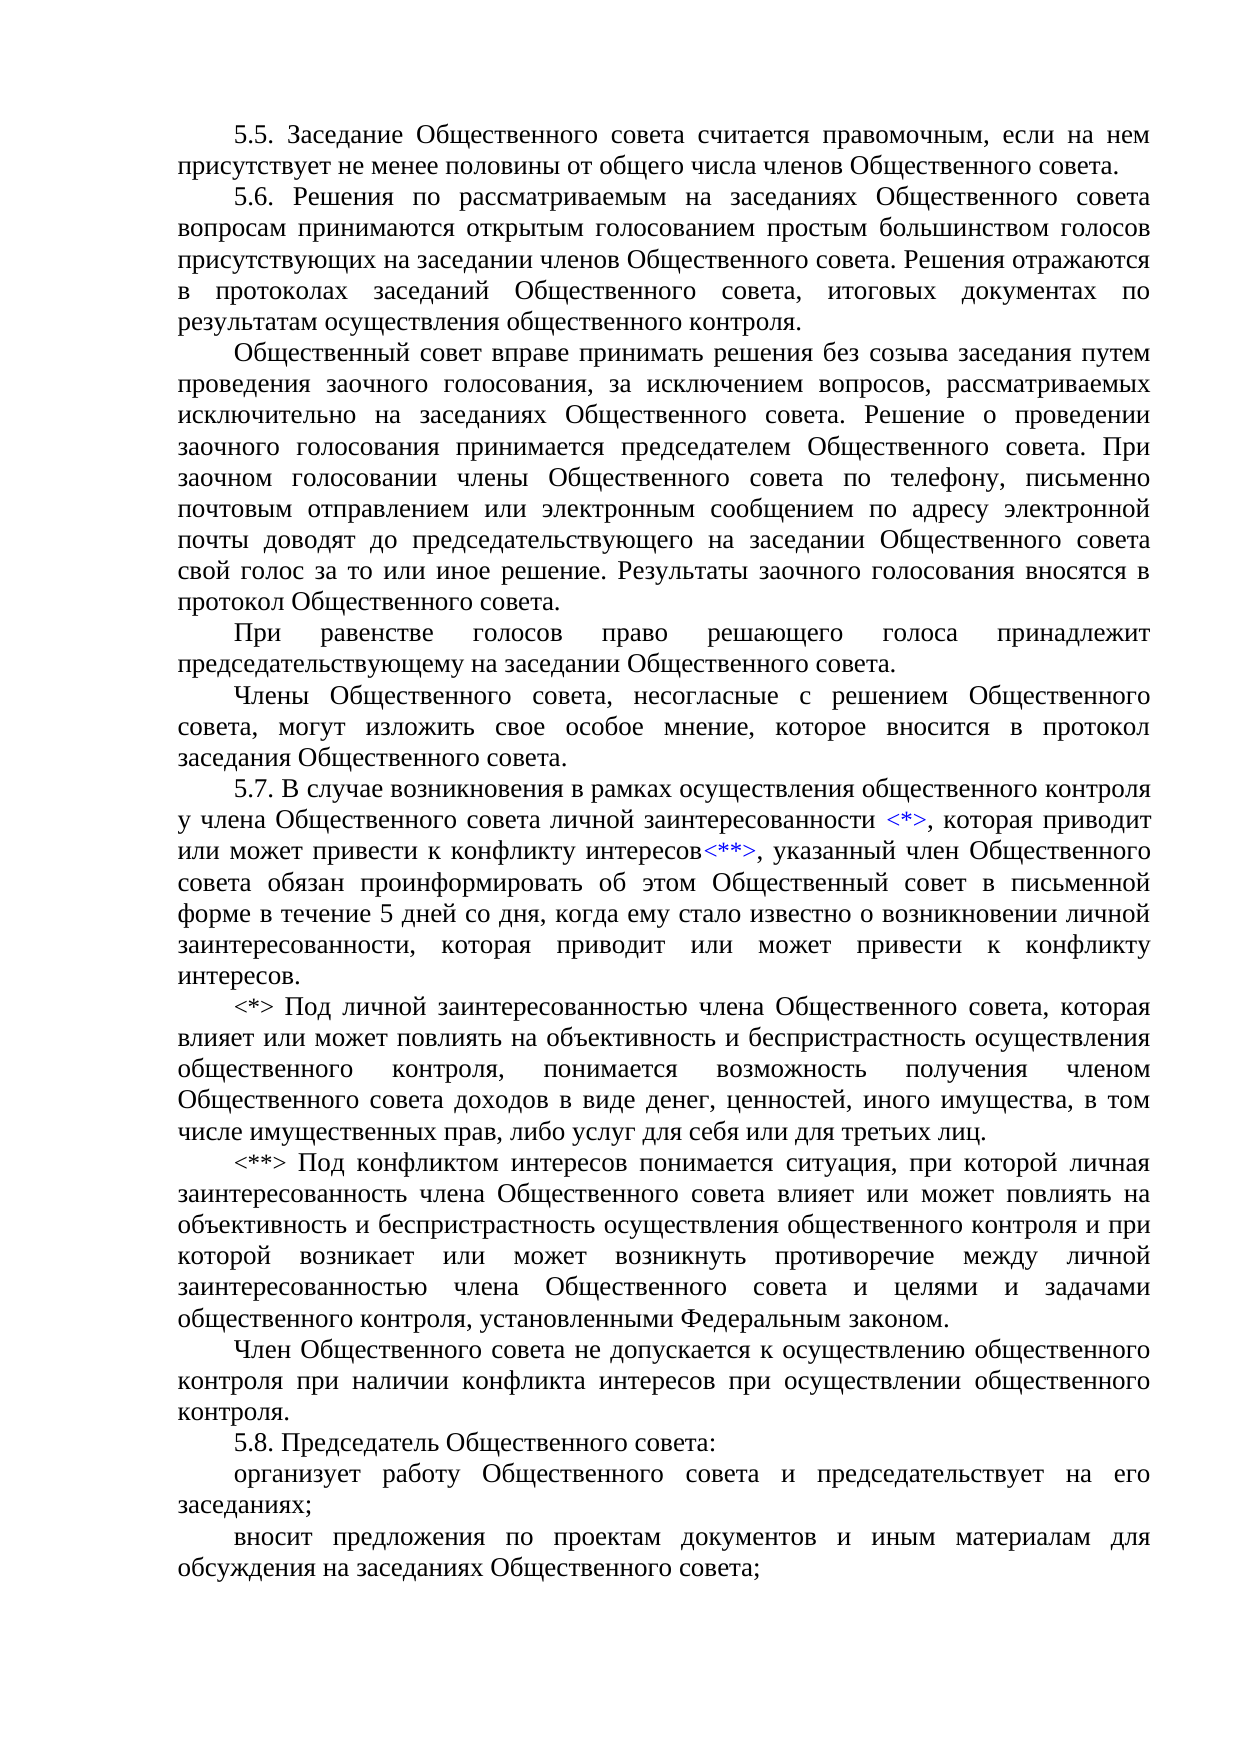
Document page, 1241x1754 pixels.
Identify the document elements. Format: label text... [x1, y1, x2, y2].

text 5.8. Председатель Общественного совета: [177, 1426, 1152, 1457]
text <*> Под личной заинтересованностью члена Общественного совета, которая влияет или может повлиять на объективность и беспристрастность осуществления общественного контроля, понимается возможность получения членом Общественного совета доходов в виде денег, ценностей, иного имущества, в том числе имущественных прав, либо услуг для себя или для третьих лиц. [177, 990, 1152, 1146]
text 5.5. Заседание Общественного совета считается правомочным, если на нем присутствует не менее половины от общего числа членов Общественного совета. [177, 118, 1152, 180]
text Общественный совет вправе принимать решения без созыва заседания путем проведения заочного голосования, за исключением вопросов, рассматриваемых исключительно на заседаниях Общественного совета. Решение о проведении заочного голосования принимается председателем Общественного совета. При заочном голосовании члены Общественного совета по телефону, письменно почтовым отправлением или электронным сообщением по адресу электронной почты доводят до председательствующего на заседании Общественного совета свой голос за то или иное решение. Результаты заочного голосования вносятся в протокол Общественного совета. [177, 336, 1152, 616]
text Члены Общественного совета, несогласные с решением Общественного совета, могут изложить свое особое мнение, которое вносится в протокол заседания Общественного совета. [177, 679, 1152, 772]
text При равенстве голосов право решающего голоса принадлежит председательствующему на заседании Общественного совета. [177, 616, 1152, 679]
text Член Общественного совета не допускается к осуществлению общественного контроля при наличии конфликта интересов при осуществлении общественного контроля. [177, 1333, 1152, 1426]
text организует работу Общественного совета и председательствует на его заседаниях; [177, 1457, 1152, 1520]
text 5.7. В случае возникновения в рамках осуществления общественного контроля у члена Общественного совета личной заинтересованности <*>, которая приводит или может привести к конфликту интересов<**>, указанный член Общественного совета обязан проинформировать об этом Общественный совет в письменной форме в течение 5 дней со дня, когда ему стало известно о возникновении личной заинтересованности, которая приводит или может привести к конфликту интересов. [177, 772, 1152, 990]
text 5.6. Решения по рассматриваемым на заседаниях Общественного совета вопросам принимаются открытым голосованием простым большинством голосов присутствующих на заседании членов Общественного совета. Решения отражаются в протоколах заседаний Общественного совета, итоговых документах по результатам осуществления общественного контроля. [177, 180, 1152, 336]
text вносит предложения по проектам документов и иным материалам для обсуждения на заседаниях Общественного совета; [177, 1520, 1152, 1582]
text <**> Под конфликтом интересов понимается ситуация, при которой личная заинтересованность члена Общественного совета влияет или может повлиять на объективность и беспристрастность осуществления общественного контроля и при которой возникает или может возникнуть противоречие между личной заинтересованностью члена Общественного совета и целями и задачами общественного контроля, установленными Федеральным законом. [177, 1146, 1152, 1333]
